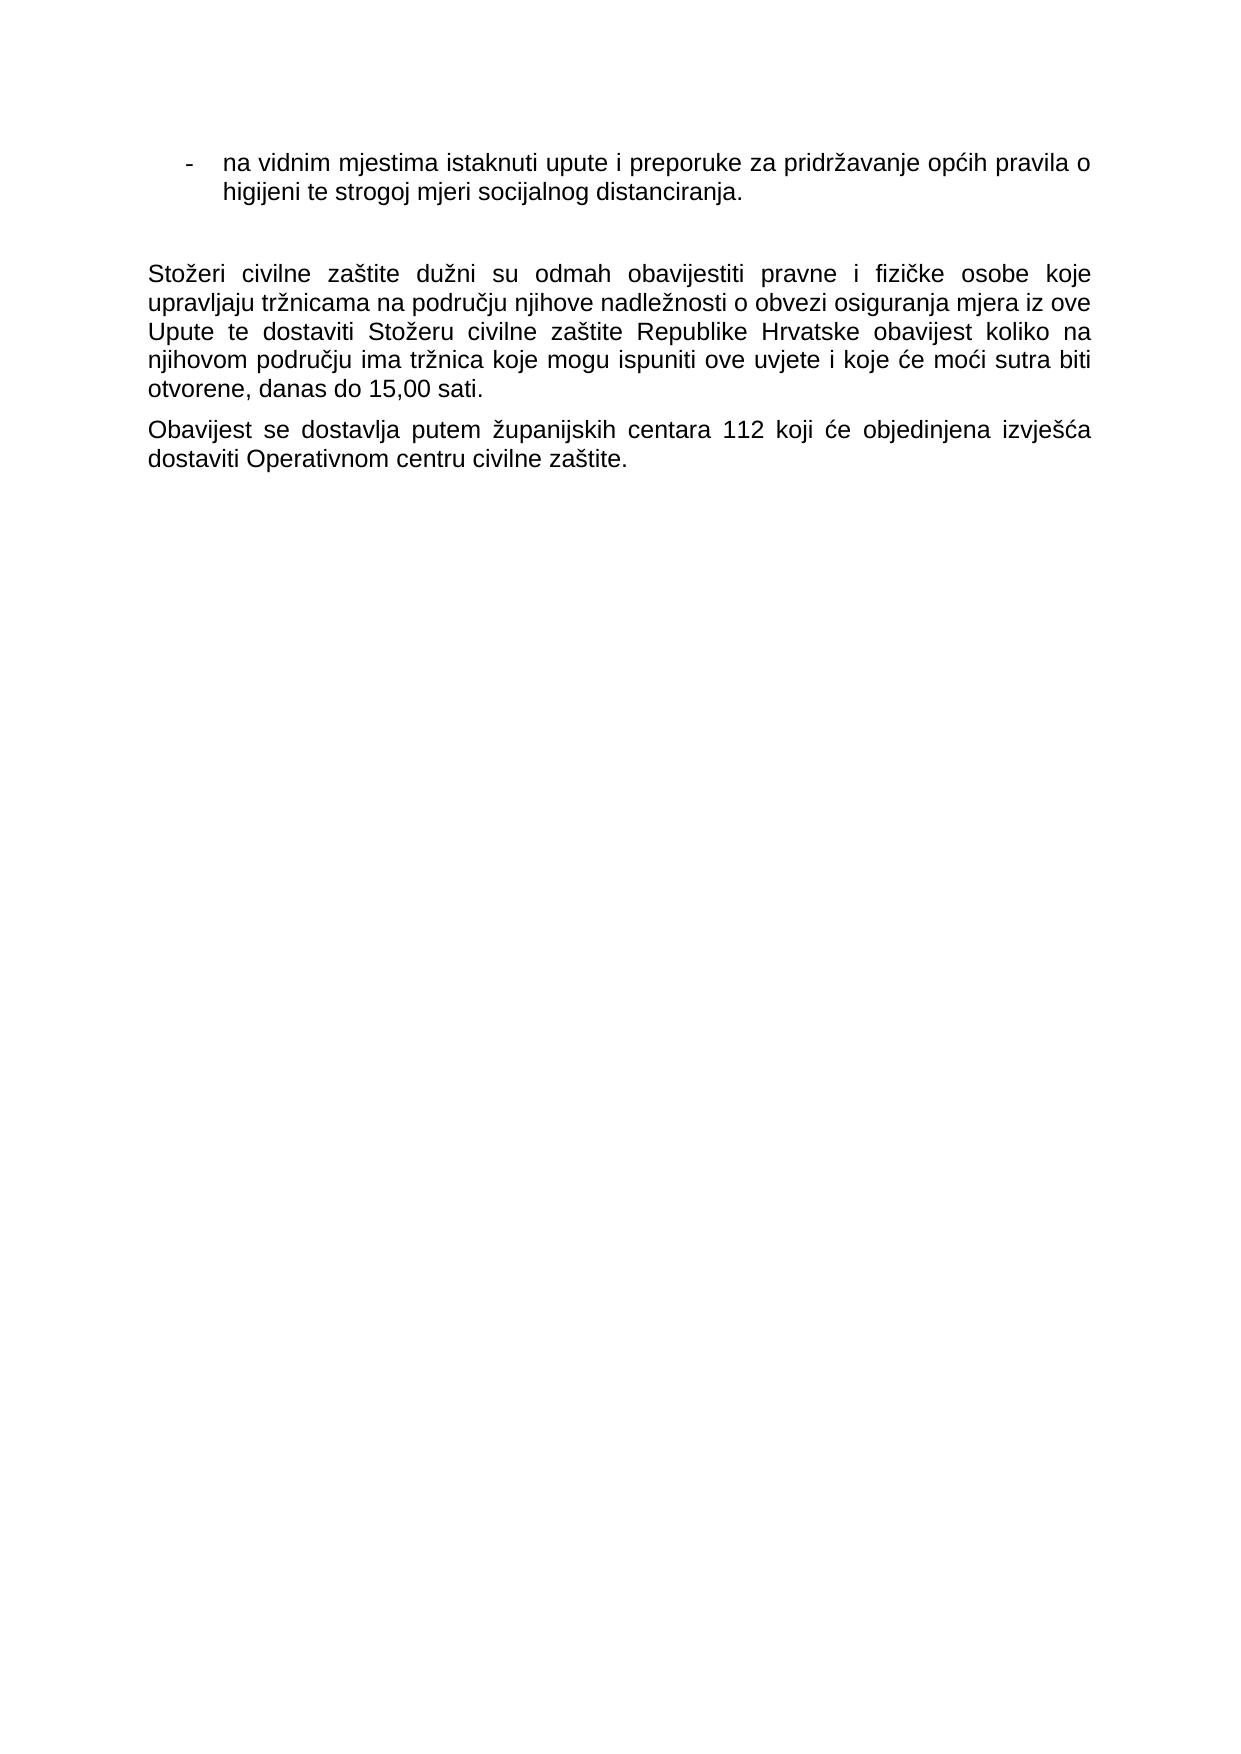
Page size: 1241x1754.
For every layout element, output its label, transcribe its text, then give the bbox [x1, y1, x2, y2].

list na vidnim mjestima istaknuti upute i preporuke za pridržavanje općih pravila o higijeni te strogoj mjeri socijalnog distanciranja. [185, 148, 1093, 205]
text Obavijest se dostavlja putem županijskih centara 112 koji će objedinjena izvješća dostaviti Operativnom centru civilne zaštite. [148, 415, 1093, 473]
text Stožeri civilne zaštite dužni su odmah obavijestiti pravne i fizičke osobe koje upravljaju tržnicama na području njihove nadležnosti o obvezi osiguranja mjera iz ove Upute te dostaviti Stožeru civilne zaštite Republike Hrvatske obavijest koliko na njihovom području ima tržnica koje mogu ispuniti ove uvjete i koje će moći sutra biti otvorene, danas do 15,00 sati. [148, 259, 1093, 403]
